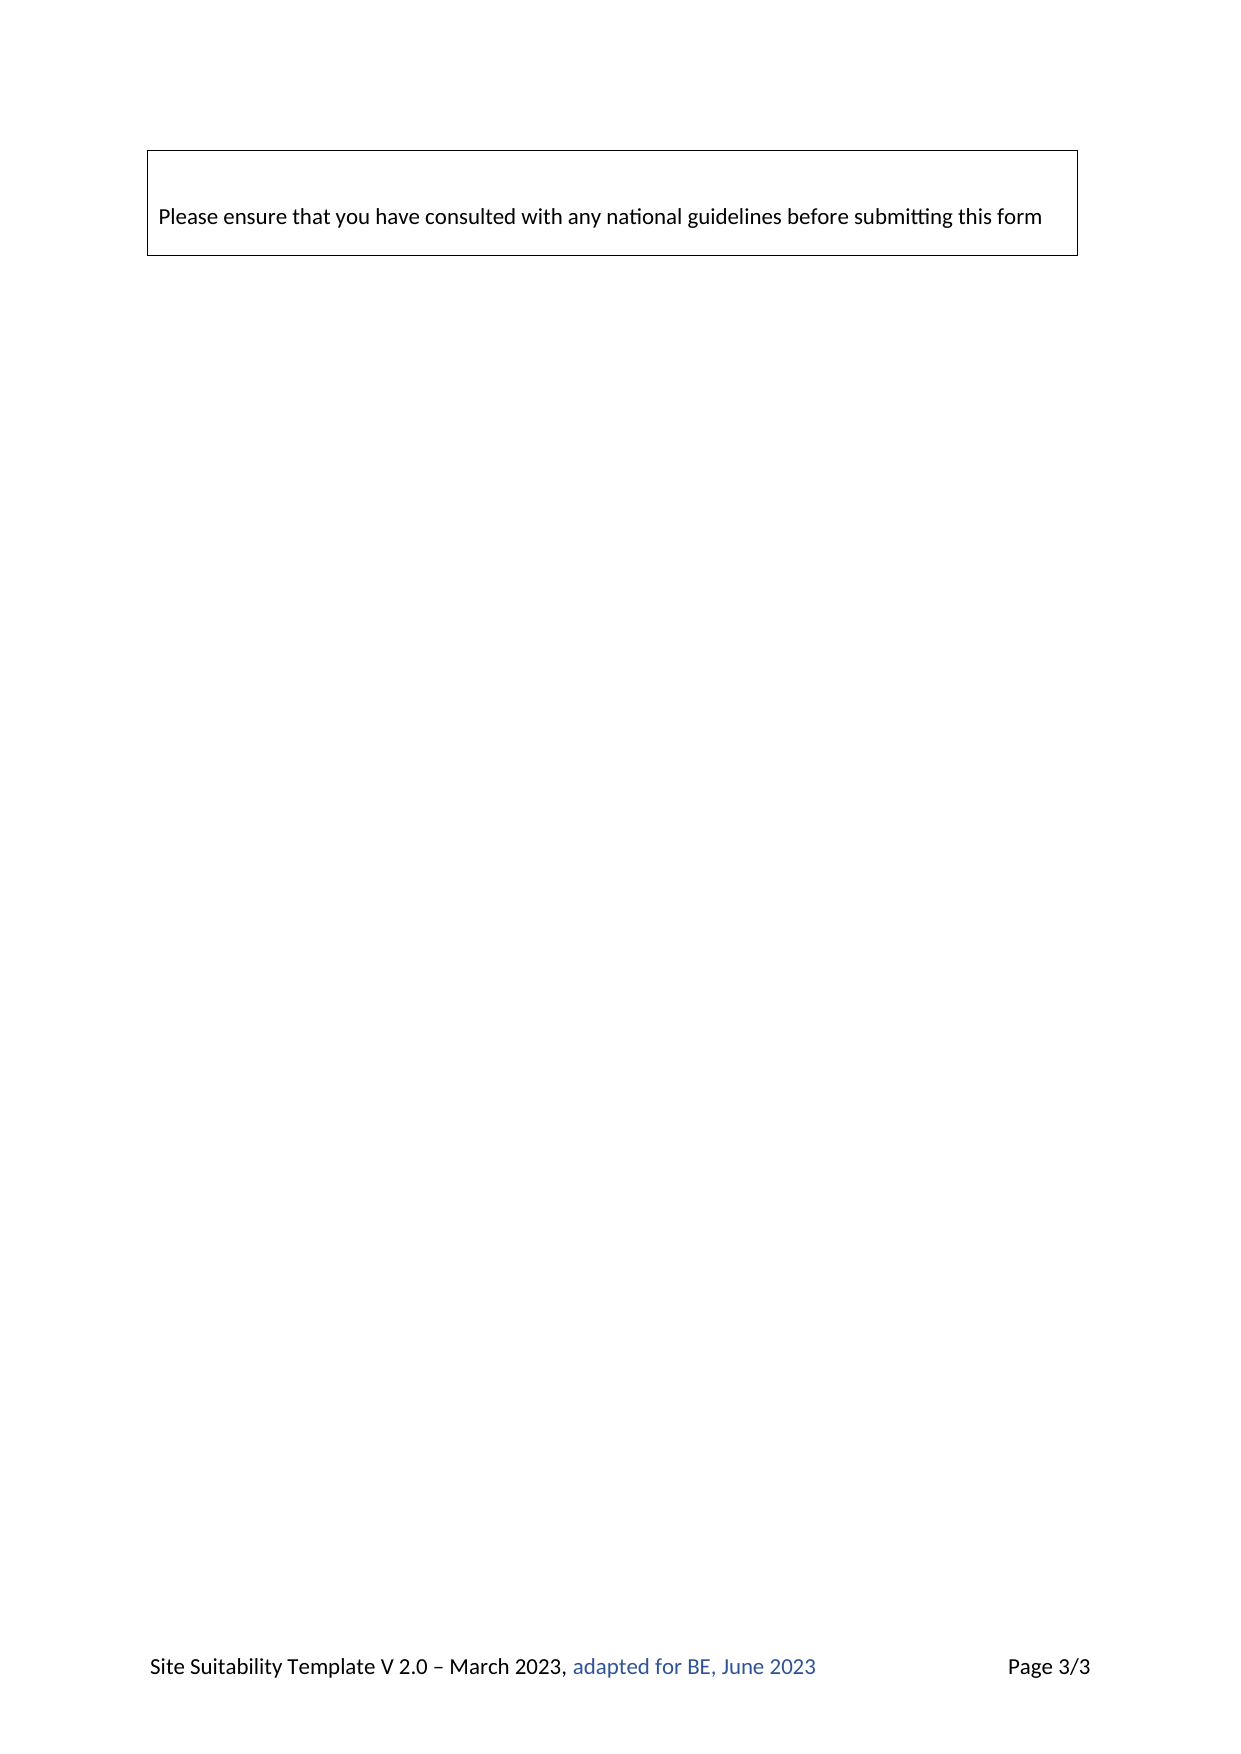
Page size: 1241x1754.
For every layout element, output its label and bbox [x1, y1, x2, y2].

table_cell [148, 151, 1077, 255]
